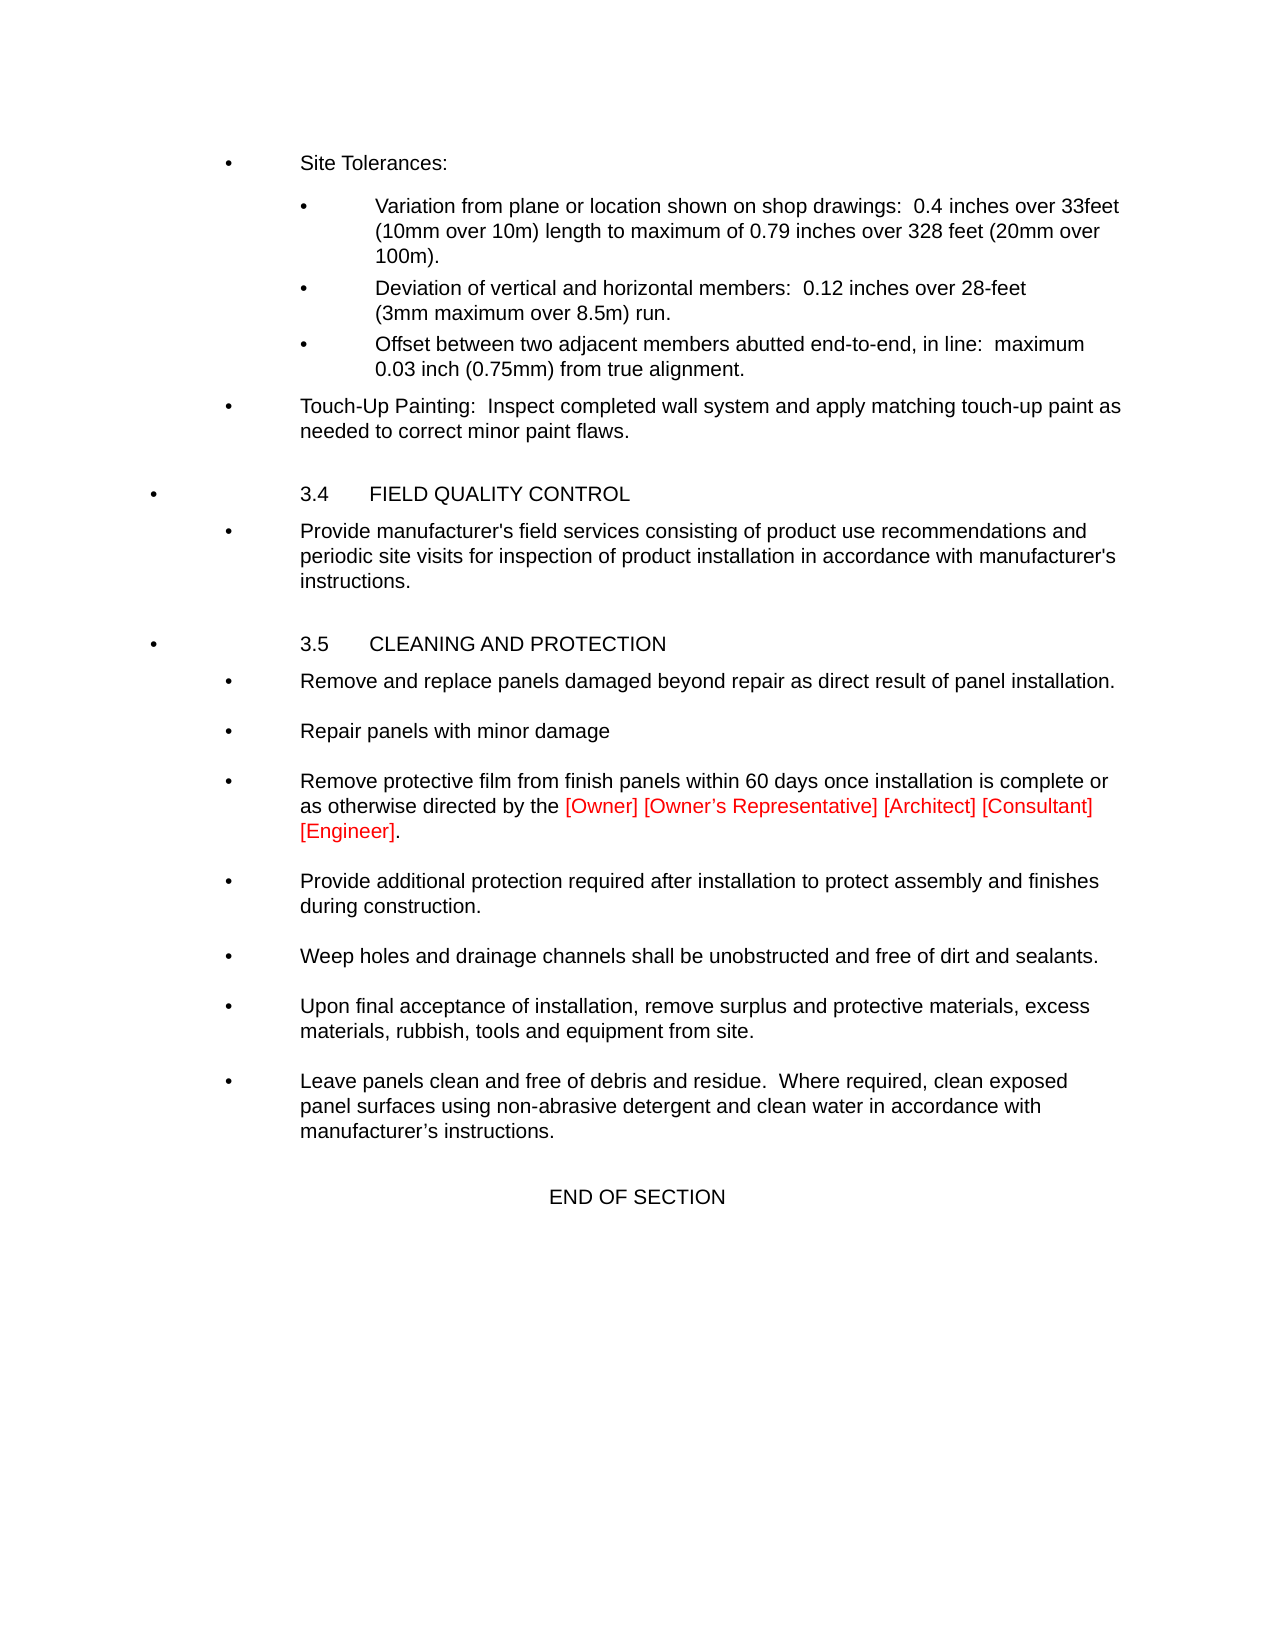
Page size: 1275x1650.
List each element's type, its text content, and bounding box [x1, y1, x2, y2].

list Upon final acceptance of installation, remove surplus and protective materials, excess materials, rubbish, tools and equipment from site. [225, 994, 1125, 1044]
list Remove protective film from finish panels within 60 days once installation is complete or as otherwise directed by the [Owner] [Owner’s Representative] [Architect] [Consultant] [Engineer]. [225, 769, 1125, 844]
list Weep holes and drainage channels shall be unobstructed and free of dirt and sealants. [225, 944, 1125, 969]
list Provide additional protection required after installation to protect assembly and finishes during construction. [225, 869, 1125, 919]
list Touch-Up Painting: Inspect completed wall system and apply matching touch-up paint as needed to correct minor paint flaws. [225, 394, 1125, 444]
list Provide manufacturer's field services consisting of product use recommendations and periodic site visits for inspection of product installation in accordance with manufacturer's instructions. [225, 519, 1125, 594]
list Site Tolerances: [225, 150, 1125, 175]
list 3.5 Cleaning and Protection [150, 631, 1125, 656]
text END OF SECTION [150, 1181, 1125, 1210]
list Repair panels with minor damage [225, 719, 1125, 744]
list Leave panels clean and free of debris and residue. Where required, clean exposed panel surfaces using non-abrasive detergent and clean water in accordance with manufacturer’s instructions. [225, 1069, 1125, 1144]
list 3.4 Field Quality Control [150, 481, 1125, 506]
list Offset between two adjacent members abutted end-to-end, in line: maximum 0.03 inch (0.75mm) from true alignment. [300, 331, 1125, 381]
list Variation from plane or location shown on shop drawings: 0.4 inches over 33feet (10mm over 10m) length to maximum of 0.79 inches over 328 feet (20mm over 100m). [300, 194, 1125, 269]
list Deviation of vertical and horizontal members: 0.12 inches over 28-feet (3mm maximum over 8.5m) run. [300, 275, 1125, 325]
list Remove and replace panels damaged beyond repair as direct result of panel installation. [225, 669, 1125, 694]
